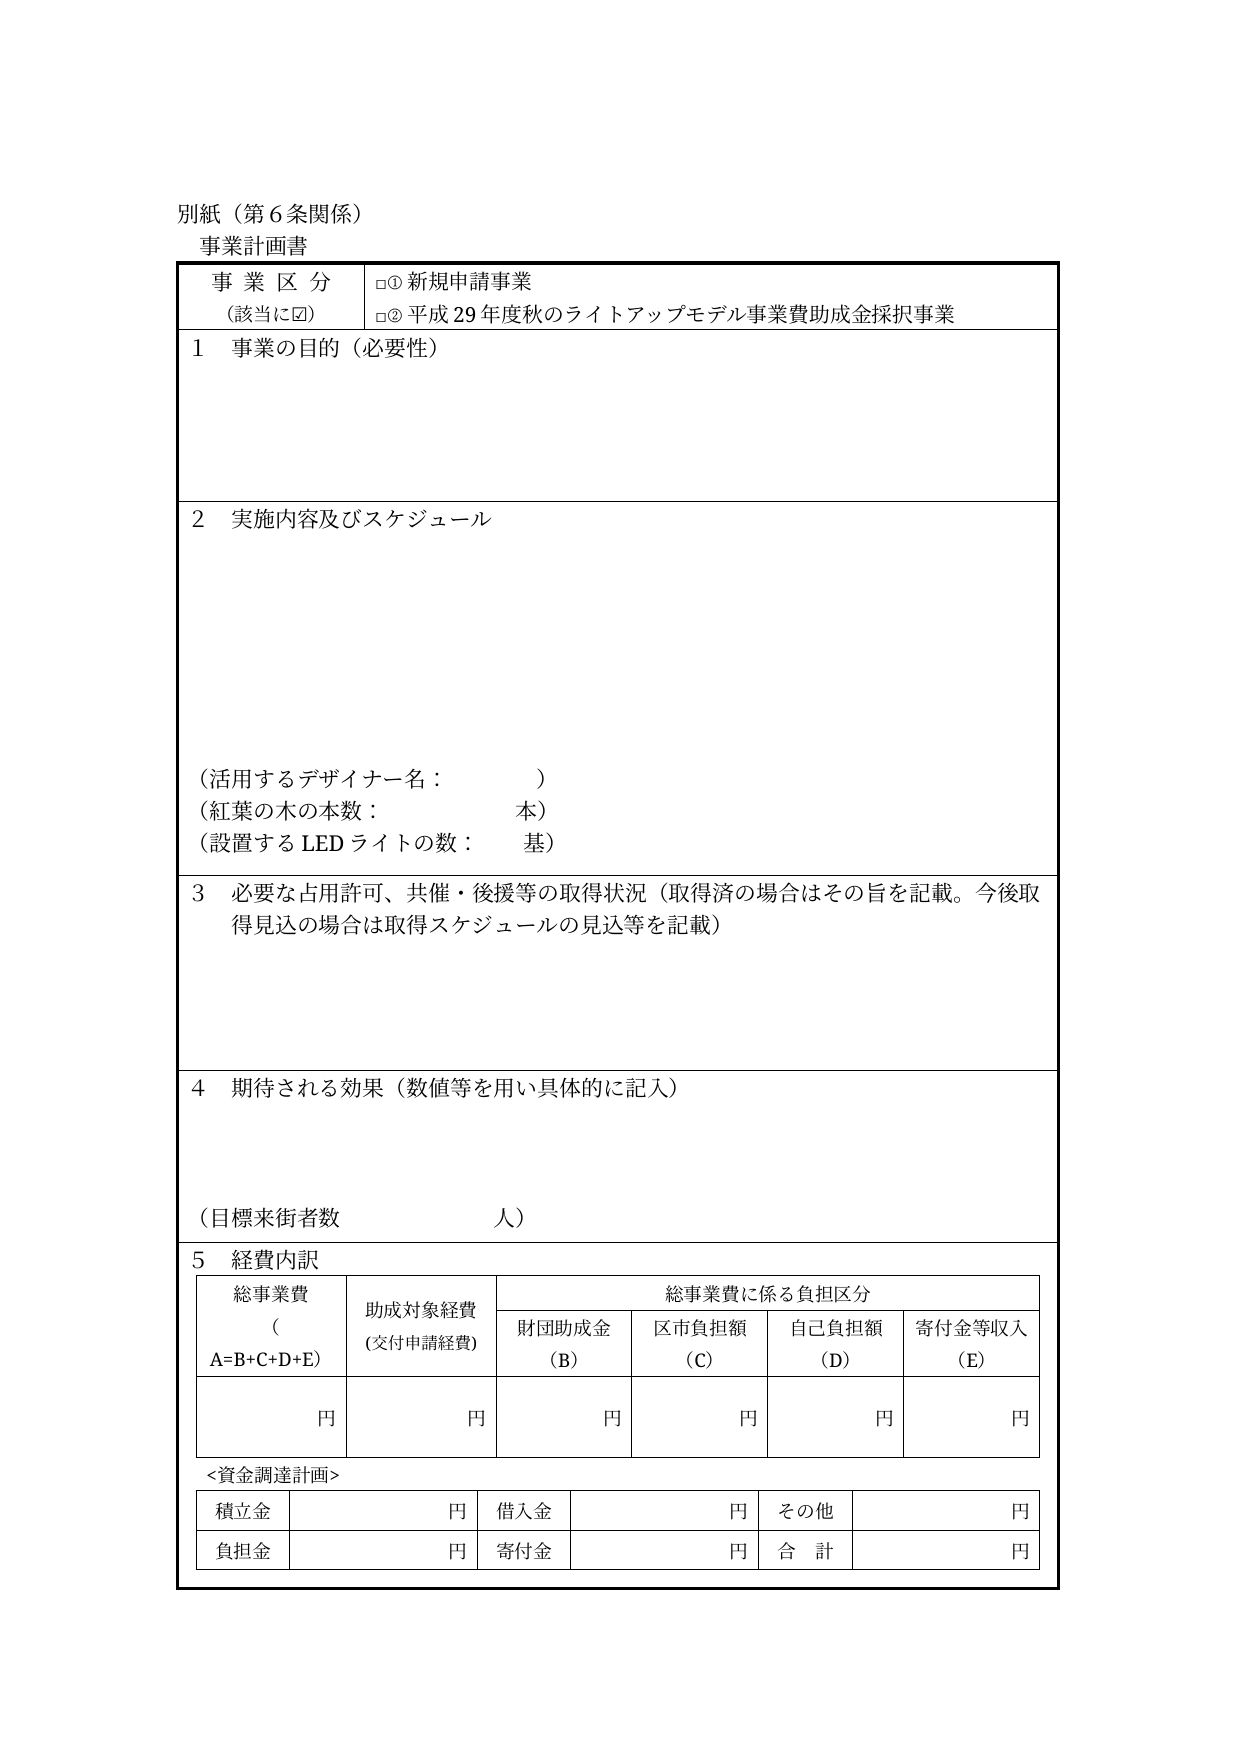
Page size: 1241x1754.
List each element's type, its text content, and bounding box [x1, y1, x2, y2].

table_header 事業区分 （該当に☑） [179, 265, 364, 329]
text 別紙（第６条関係） [177, 197, 1063, 229]
table_cell １ 事業の目的（必要性） [179, 330, 1057, 501]
table_cell ４ 期待される効果（数値等を用い具体的に記入） （目標来街者数 人） [179, 1071, 1057, 1242]
table_cell ３ 必要な占用許可、共催・後援等の取得状況（取得済の場合はその旨を記載。今後取 得見込の場合は取得スケジュールの見込等を記載） [179, 876, 1057, 1070]
table_header □①新規申請事業 □②平成29年度秋のライトアップモデル事業費助成金採択事業 [365, 265, 1057, 329]
text 事業計画書 [177, 229, 1063, 261]
table_cell ５ 経費内訳 <資金調達計画> [179, 1243, 1057, 1587]
table_cell ２ 実施内容及びスケジュール （活用するデザイナー名： ） （紅葉の木の本数： 本） （設置するLEDライトの数： 基） [179, 502, 1057, 874]
